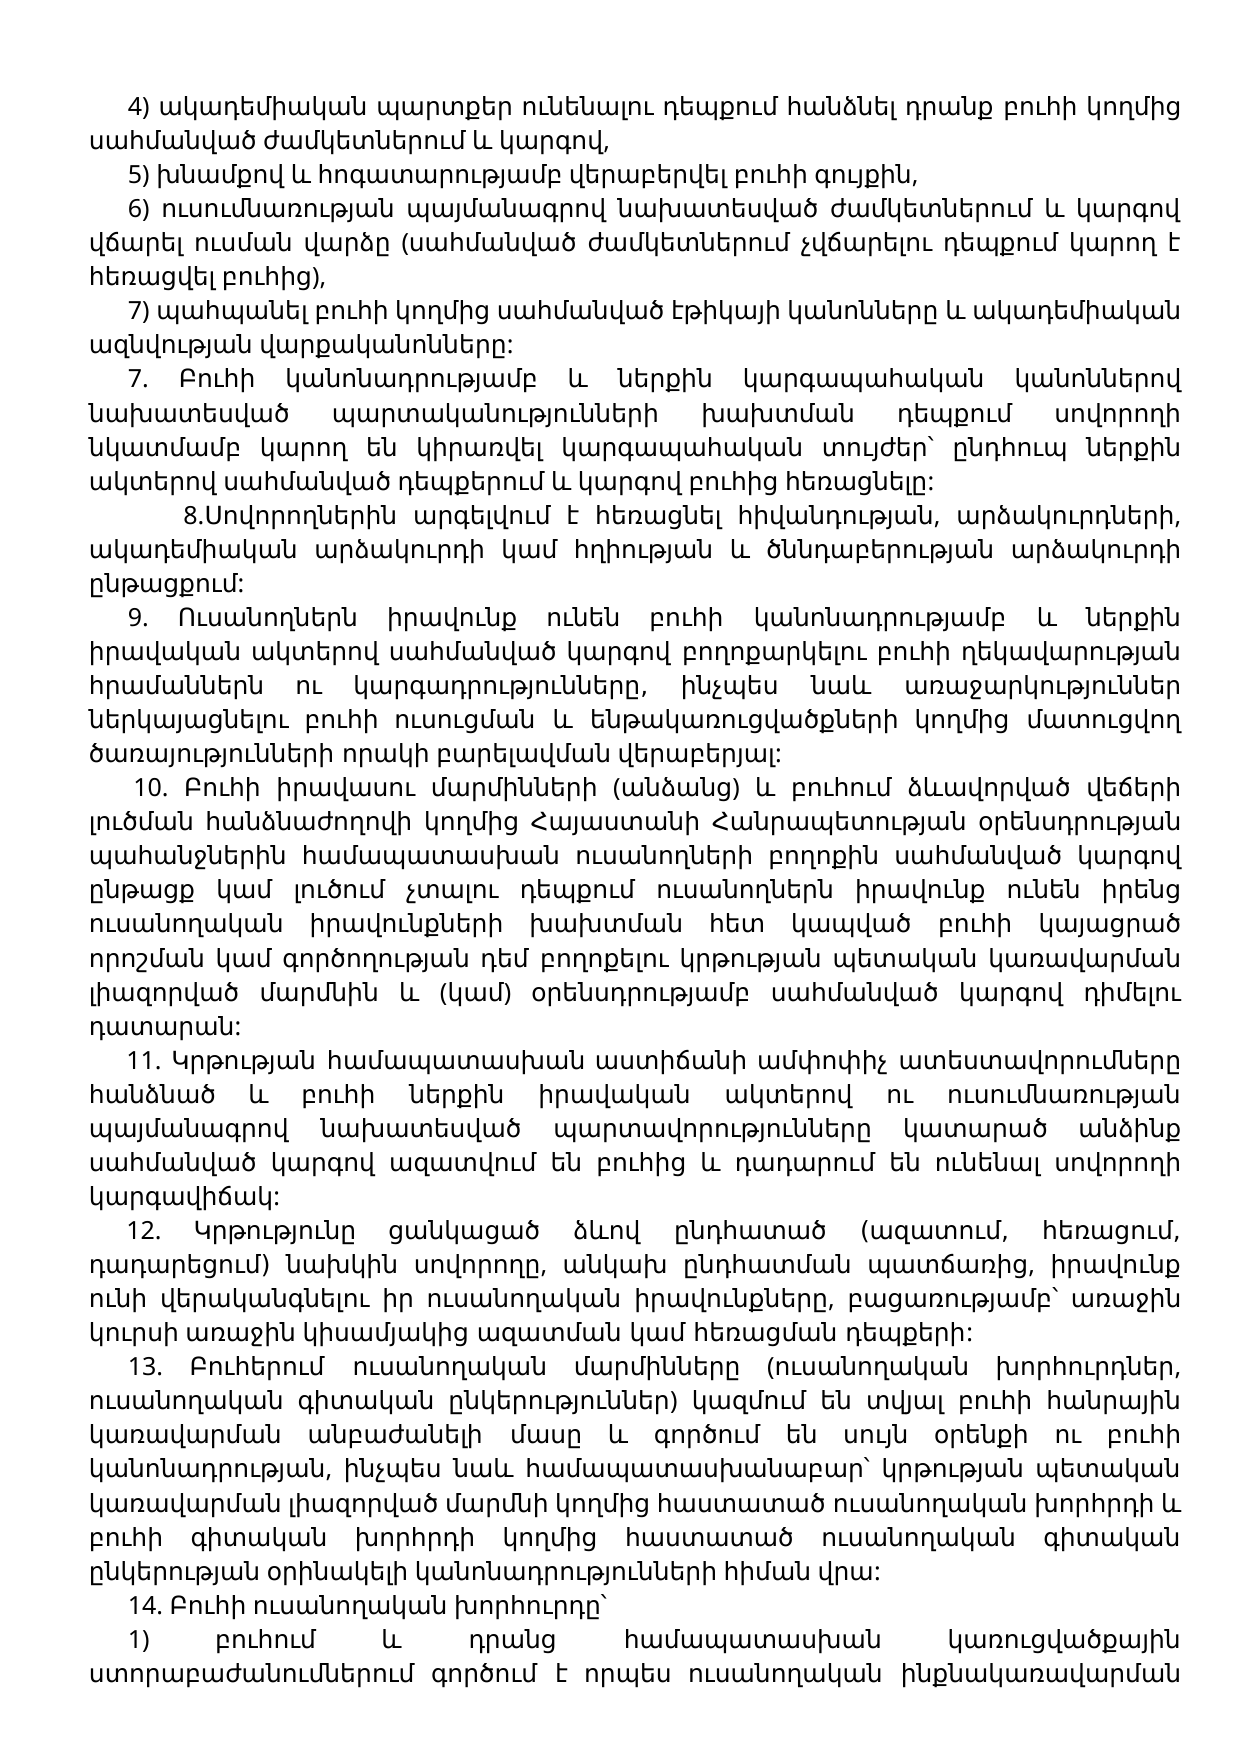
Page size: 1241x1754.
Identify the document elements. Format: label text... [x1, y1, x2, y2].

text 6) ուսումնառության պայմանագրով նախատեսված ժամկետներում և կարգով վճարել ուսման վարձը (սահմանված ժամկետներում չվճարելու դեպքում կարող է հեռացվել բուհից), [89, 191, 1181, 293]
text 4) ակադեմիական պարտքեր ունենալու դեպքում հանձնել դրանք բուհի կողմից սահմանված ժամկետներում և կարգով, [89, 89, 1181, 157]
text 7. Բուհի կանոնադրությամբ և ներքին կարգապահական կանոններով նախատեսված պարտականությունների խախտման դեպքում սովորողի նկատմամբ կարող են կիրառվել կարգապահական տույժեր՝ ընդհուպ ներքին ակտերով սահմանված դեպքերում և կարգով բուհից հեռացնելը: [89, 361, 1181, 497]
text 13. Բուհերում ուսանողական մարմինները (ուսանողական խորհուրդներ, ուսանողական գիտական ընկերություններ) կազմում են տվյալ բուհի հանրային կառավարման անբաժանելի մասը և գործում են սույն օրենքի ու բուհի կանոնադրության, ինչպես նաև համապատասխանաբար՝ կրթության պետական կառավարման լիազորված մարմնի կողմից հաստատած ուսանողական խորհրդի և բուհի գիտական խորհրդի կողմից հաստատած ուսանողական գիտական ընկերության օրինակելի կանոնադրությունների հիման վրա: [89, 1349, 1181, 1587]
text 10. Բուհի իրավասու մարմինների (անձանց) և բուհում ձևավորված վեճերի լուծման հանձնաժողովի կողմից Հայաստանի Հանրապետության օրենսդրության պահանջներին համապատասխան ուսանողների բողոքին սահմանված կարգով ընթացք կամ լուծում չտալու դեպքում ուսանողներն իրավունք ունեն իրենց ուսանողական իրավունքների խախտման հետ կապված բուհի կայացրած որոշման կամ գործողության դեմ բողոքելու կրթության պետական կառավարման լիազորված մարմնին և (կամ) օրենսդրությամբ սահմանված կարգով դիմելու դատարան: [89, 770, 1181, 1042]
text 11. Կրթության համապատասխան աստիճանի ամփոփիչ ատեստավորումները հանձնած և բուհի ներքին իրավական ակտերով ու ուսումնառության պայմանագրով նախատեսված պարտավորությունները կատարած անձինք սահմանված կարգով ազատվում են բուհից և դադարում են ունենալ սովորողի կարգավիճակ: [89, 1042, 1181, 1213]
text 5) խնամքով և հոգատարությամբ վերաբերվել բուհի գույքին, [89, 157, 1181, 191]
text 14. Բուհի ուսանողական խորհուրդը՝ [89, 1587, 1181, 1621]
text 8.Սովորողներին արգելվում է հեռացնել հիվանդության, արձակուրդների, ակադեմիական արձակուրդի կամ հղիության և ծննդաբերության արձակուրդի ընթացքում: [89, 497, 1181, 599]
text 9. Ուսանողներն իրավունք ունեն բուհի կանոնադրությամբ և ներքին իրավական ակտերով սահմանված կարգով բողոքարկելու բուհի ղեկավարության հրամաններն ու կարգադրությունները, ինչպես նաև առաջարկություններ ներկայացնելու բուհի ուսուցման և ենթակառուցվածքների կողմից մատուցվող ծառայությունների որակի բարելավման վերաբերյալ: [89, 599, 1181, 770]
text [89, 1621, 1181, 1689]
text 12. Կրթությունը ցանկացած ձևով ընդհատած (ազատում, հեռացում, դադարեցում) նախկին սովորողը, անկախ ընդհատման պատճառից, իրավունք ունի վերականգնելու իր ուսանողական իրավունքները, բացառությամբ՝ առաջին կուրսի առաջին կիսամյակից ազատման կամ հեռացման դեպքերի: [89, 1213, 1181, 1349]
text 7) պահպանել բուհի կողմից սահմանված էթիկայի կանոնները և ակադեմիական ազնվության վարքականոնները: [89, 293, 1181, 361]
